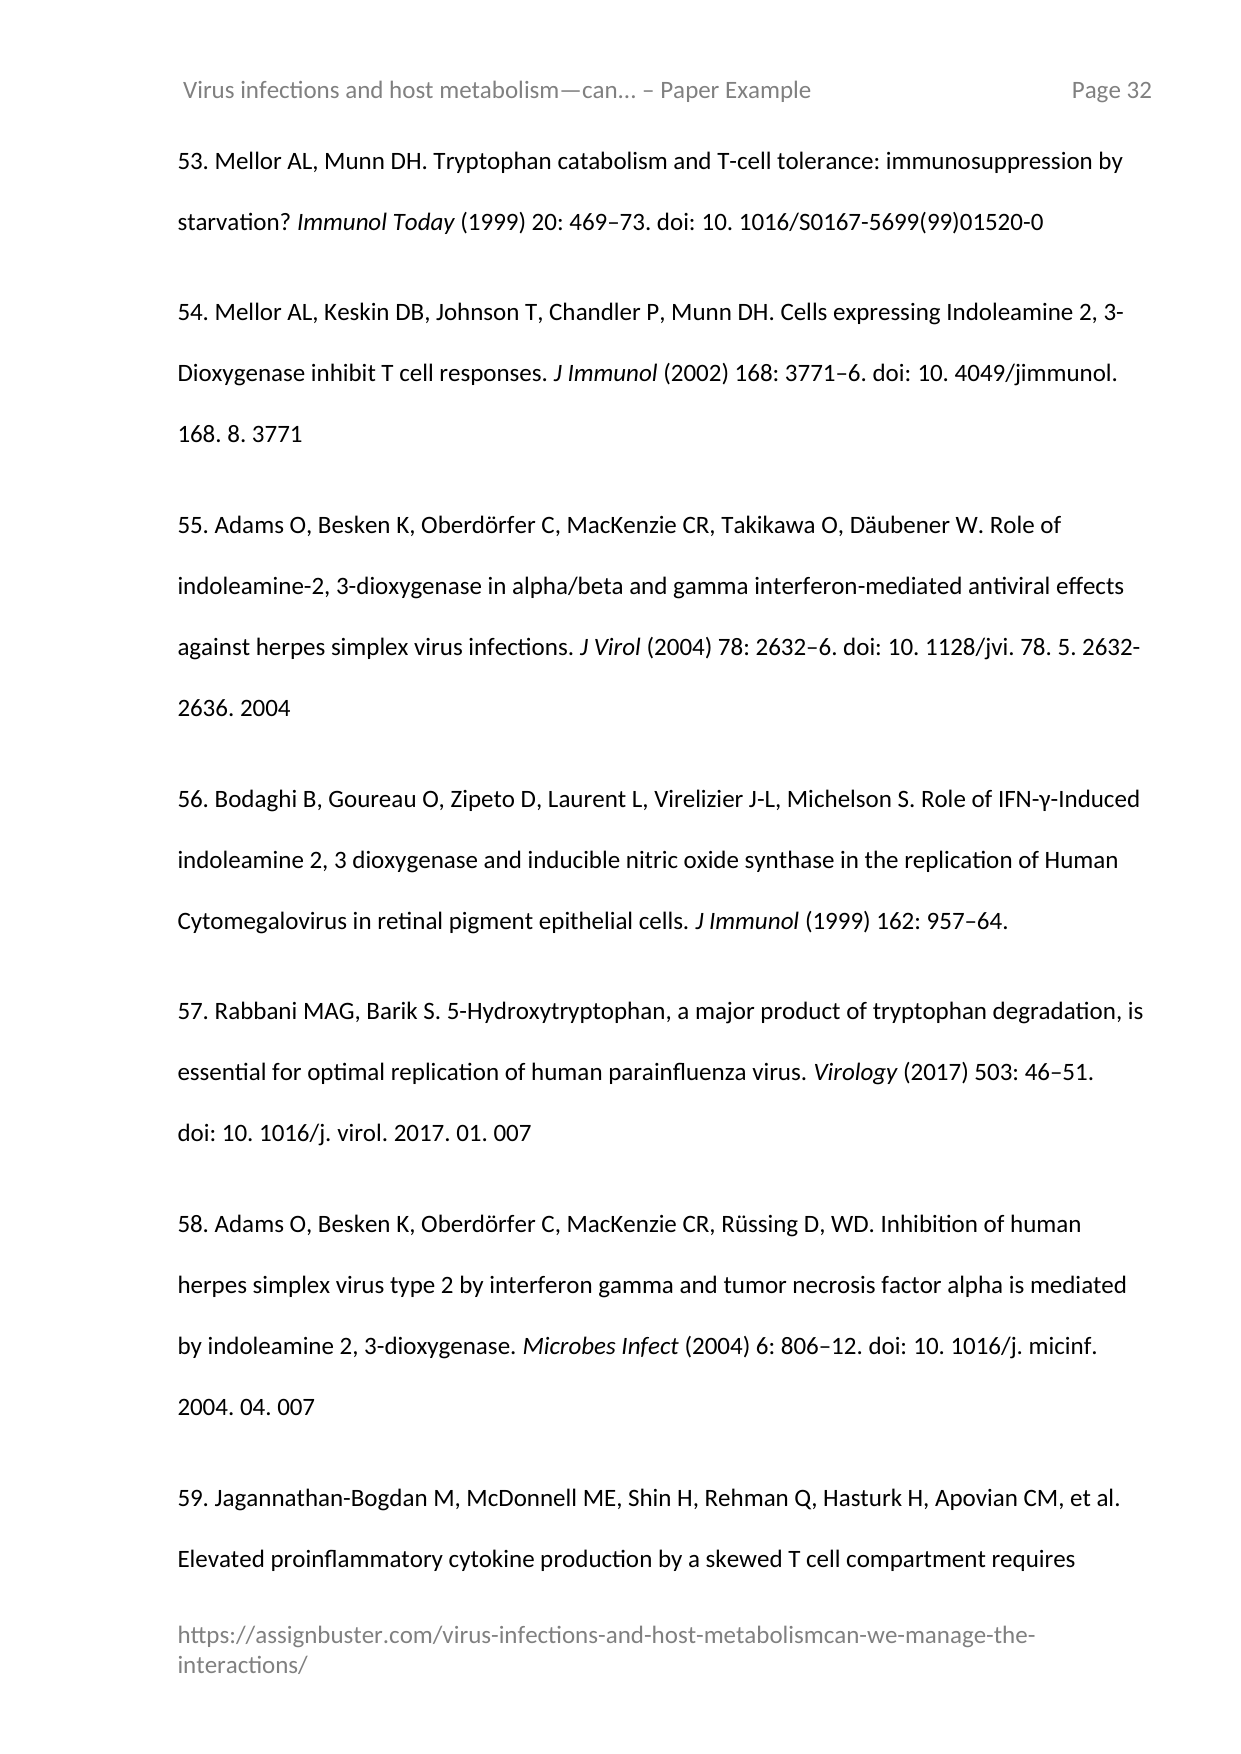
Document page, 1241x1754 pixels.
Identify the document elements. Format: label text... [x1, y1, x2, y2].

text 54. Mellor AL, Keskin DB, Johnson T, Chandler P, Munn DH. Cells expressing Indoleamine 2, 3-Dioxygenase inhibit T cell responses. J Immunol (2002) 168: 3771–6. doi: 10. 4049/jimmunol. 168. 8. 3771 [177, 297, 1152, 449]
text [177, 1482, 1152, 1573]
text 53. Mellor AL, Munn DH. Tryptophan catabolism and T-cell tolerance: immunosuppression by starvation? Immunol Today (1999) 20: 469–73. doi: 10. 1016/S0167-5699(99)01520-0 [177, 145, 1152, 237]
text 56. Bodaghi B, Goureau O, Zipeto D, Laurent L, Virelizier J-L, Michelson S. Role of IFN-γ-Induced indoleamine 2, 3 dioxygenase and inducible nitric oxide synthase in the replication of Human Cytomegalovirus in retinal pigment epithelial cells. J Immunol (1999) 162: 957–64. [177, 783, 1152, 935]
text 58. Adams O, Besken K, Oberdörfer C, MacKenzie CR, Rüssing D, WD. Inhibition of human herpes simplex virus type 2 by interferon gamma and tumor necrosis factor alpha is mediated by indoleamine 2, 3-dioxygenase. Microbes Infect (2004) 6: 806–12. doi: 10. 1016/j. micinf. 2004. 04. 007 [177, 1208, 1152, 1422]
text 57. Rabbani MAG, Barik S. 5-Hydroxytryptophan, a major product of tryptophan degradation, is essential for optimal replication of human parainfluenza virus. Virology (2017) 503: 46–51. doi: 10. 1016/j. virol. 2017. 01. 007 [177, 995, 1152, 1148]
text 55. Adams O, Besken K, Oberdörfer C, MacKenzie CR, Takikawa O, Däubener W. Role of indoleamine-2, 3-dioxygenase in alpha/beta and gamma interferon-mediated antiviral effects against herpes simplex virus infections. J Virol (2004) 78: 2632–6. doi: 10. 1128/jvi. 78. 5. 2632-2636. 2004 [177, 509, 1152, 723]
